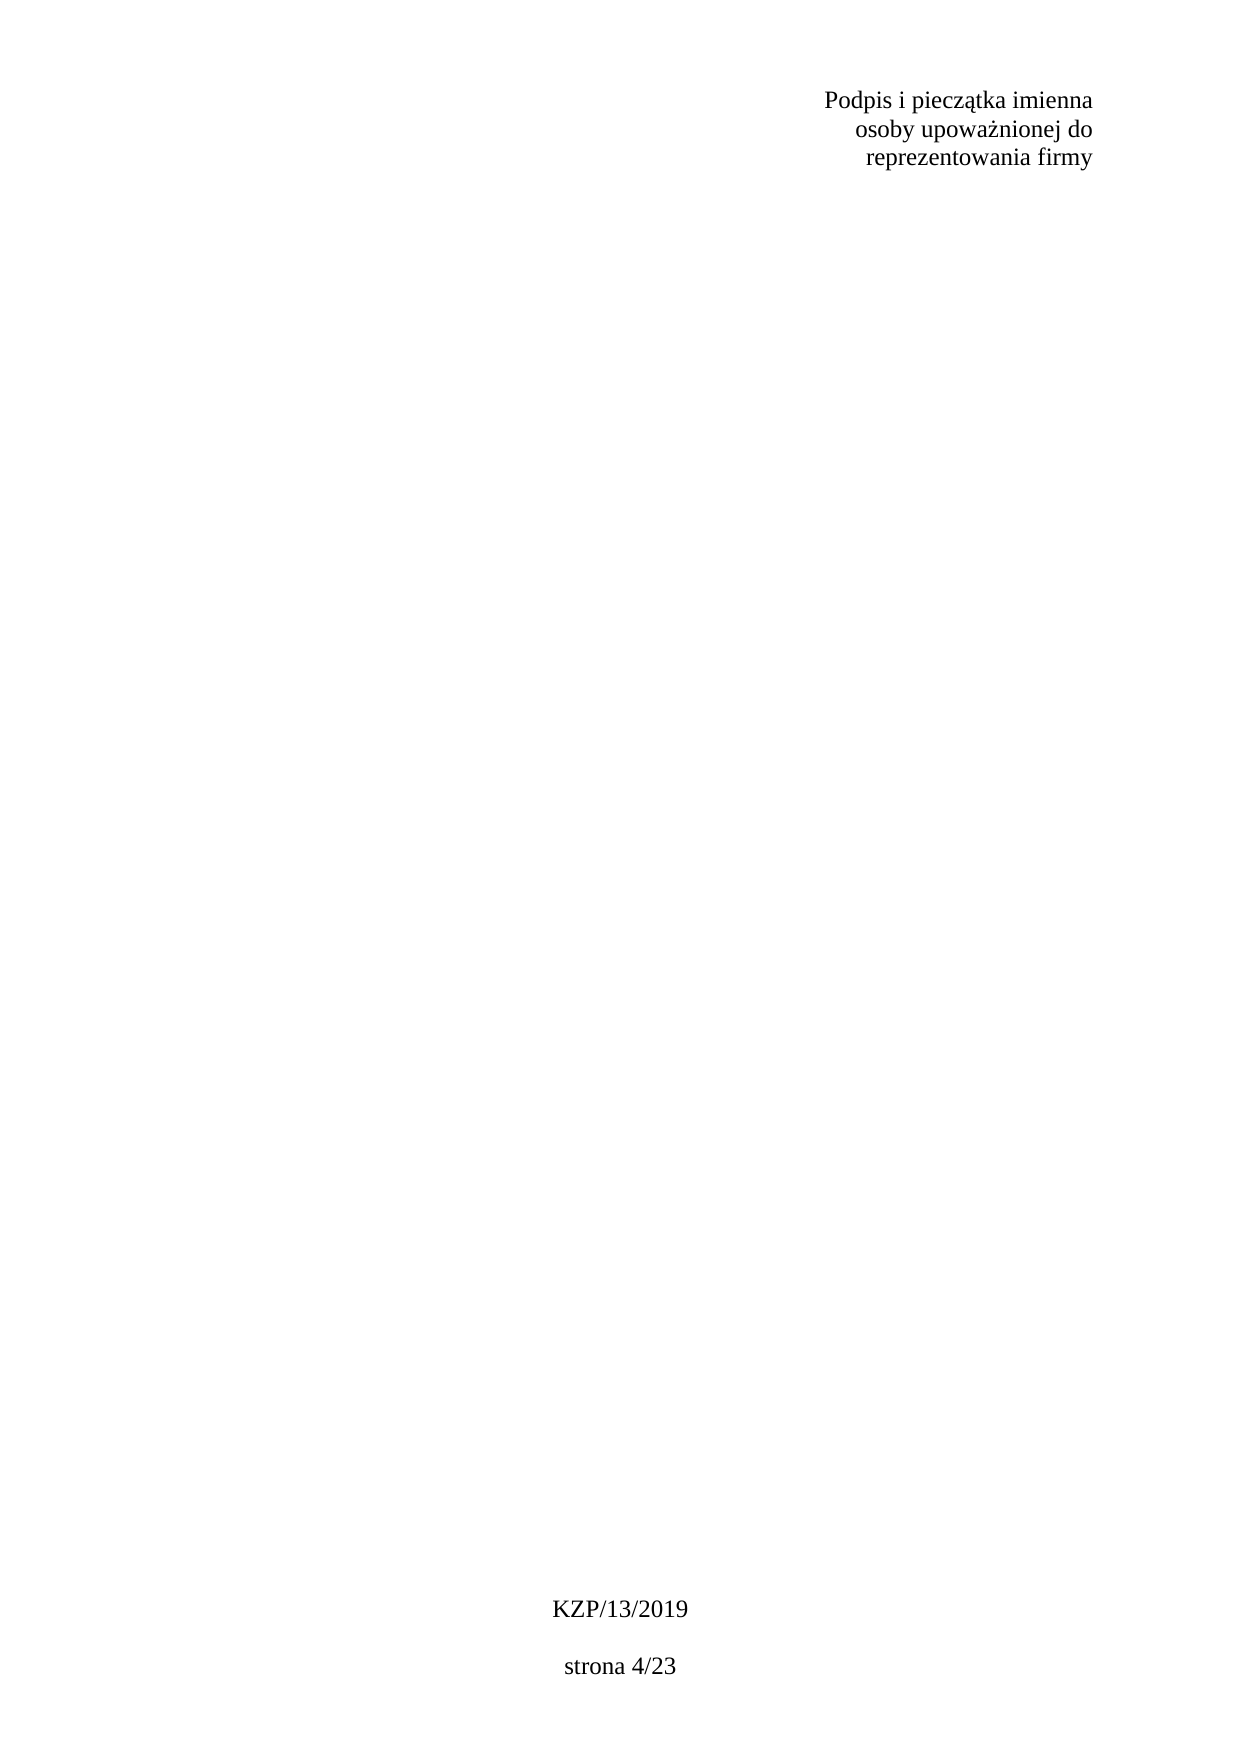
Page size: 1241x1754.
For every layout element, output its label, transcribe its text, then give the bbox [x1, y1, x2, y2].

text Podpis i pieczątka imienna [148, 85, 1093, 114]
text osoby upoważnionej do [148, 114, 1093, 142]
text reprezentowania firmy [148, 142, 1093, 171]
